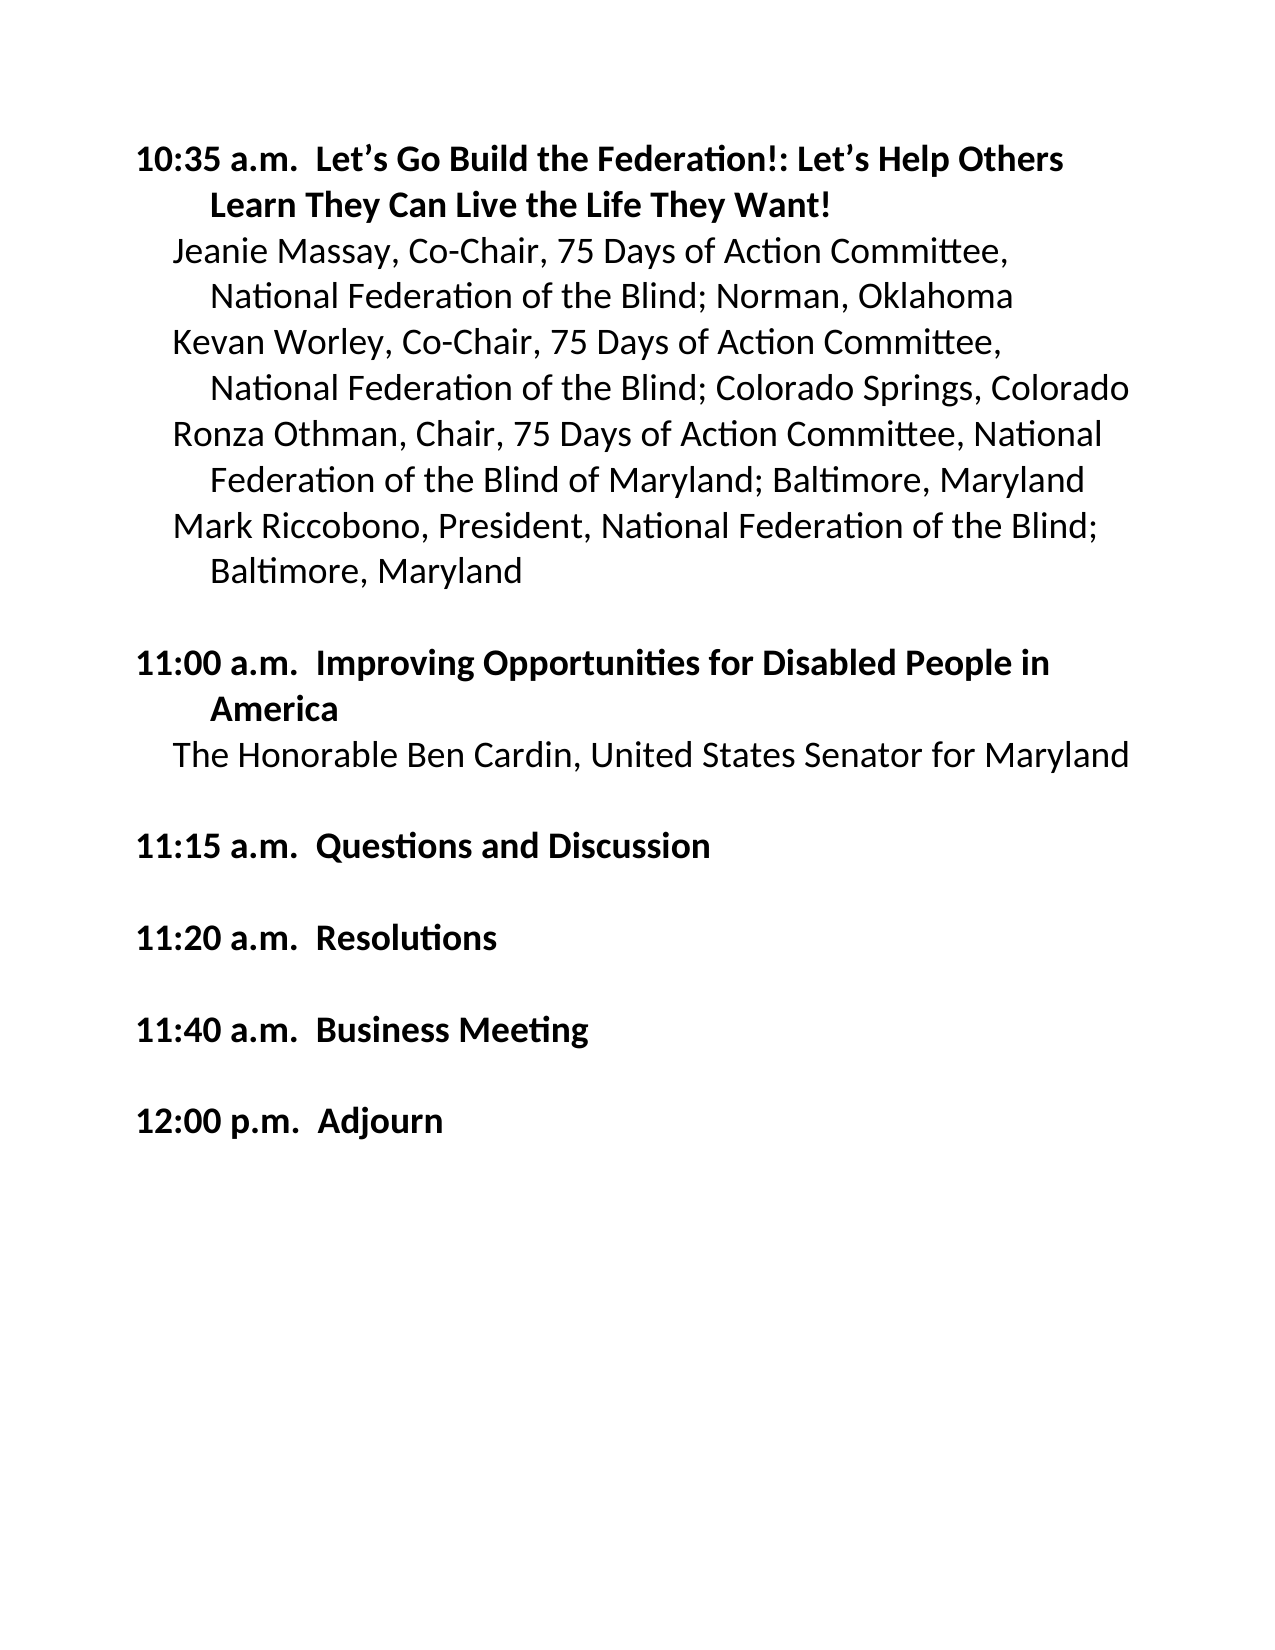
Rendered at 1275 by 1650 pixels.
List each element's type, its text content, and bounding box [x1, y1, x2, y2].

list Jeanie Massay, Co-Chair, 75 Days of Action Committee, National Federation of the Blind; Norman, Oklahoma [172, 227, 1140, 318]
list 11:15 a.m. Questions and Discussion [135, 822, 1140, 868]
list Mark Riccobono, President, National Federation of the Blind; Baltimore, Maryland [172, 502, 1140, 593]
list 11:00 a.m. Improving Opportunities for Disabled People in America [135, 639, 1140, 731]
list 11:40 a.m. Business Meeting [135, 1006, 1140, 1052]
list 10:35 a.m. Let’s Go Build the Federation!: Let’s Help Others Learn They Can Live the Life They Want! [135, 135, 1140, 227]
list Ronza Othman, Chair, 75 Days of Action Committee, National Federation of the Blind of Maryland; Baltimore, Maryland [172, 410, 1140, 502]
list 11:20 a.m. Resolutions [135, 914, 1140, 960]
list 12:00 p.m. Adjourn [135, 1097, 1140, 1143]
list The Honorable Ben Cardin, United States Senator for Maryland [172, 731, 1140, 777]
list Kevan Worley, Co-Chair, 75 Days of Action Committee, National Federation of the Blind; Colorado Springs, Colorado [172, 318, 1140, 410]
